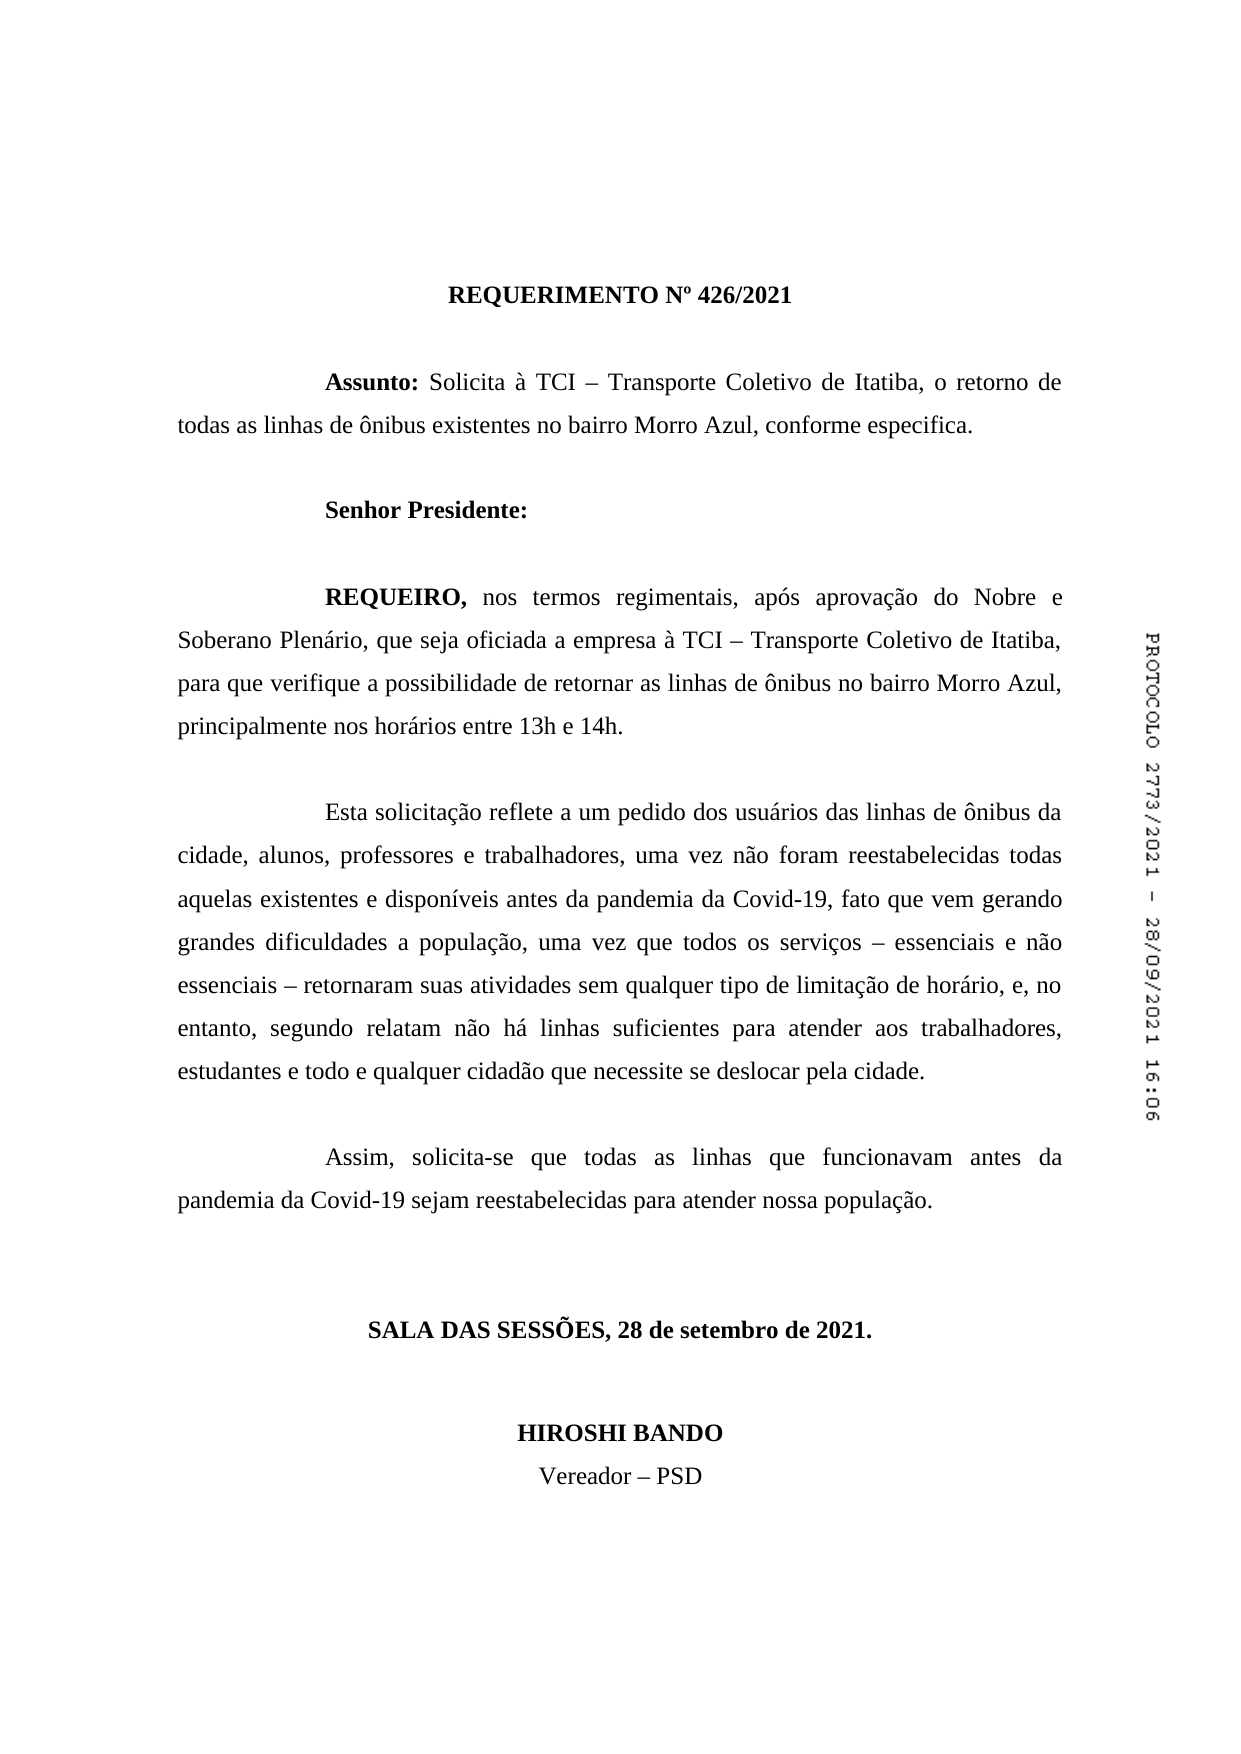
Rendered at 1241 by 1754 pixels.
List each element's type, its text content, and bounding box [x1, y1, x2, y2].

text Esta solicitação reflete a um pedido dos usuários das linhas de ônibus da cidade, alunos, professores e trabalhadores, uma vez não foram reestabelecidas todas aquelas existentes e disponíveis antes da pandemia da Covid-19, fato que vem gerando grandes dificuldades a população, uma vez que todos os serviços – essenciais e não essenciais – retornaram suas atividades sem qualquer tipo de limitação de horário, e, no entanto, segundo relatam não há linhas suficientes para atender aos trabalhadores, estudantes e todo e qualquer cidadão que necessite se deslocar pela cidade. [177, 797, 1063, 1085]
text REQUEIRO, nos termos regimentais, após aprovação do Nobre e Soberano Plenário, que seja oficiada a empresa à TCI – Transporte Coletivo de Itatiba, para que verifique a possibilidade de retornar as linhas de ônibus no bairro Morro Azul, principalmente nos horários entre 13h e 14h. [177, 582, 1063, 740]
text Assim, solicita-se que todas as linhas que funcionavam antes da pandemia da Covid-19 sejam reestabelecidas para atender nossa população. [177, 1142, 1063, 1214]
text Senhor Presidente: [251, 496, 1063, 524]
text HIROSHI BANDO Vereador – PSD [177, 1418, 1063, 1490]
picture [1120, 629, 1183, 1125]
text SALA DAS SESSÕES, 28 de setembro de 2021. [177, 1315, 1063, 1344]
text REQUERIMENTO Nº 426/2021 [177, 281, 1063, 309]
text Assunto: Solicita à TCI – Transporte Coletivo de Itatiba, o retorno de todas as linhas de ônibus existentes no bairro Morro Azul, conforme especifica. [177, 367, 1063, 439]
